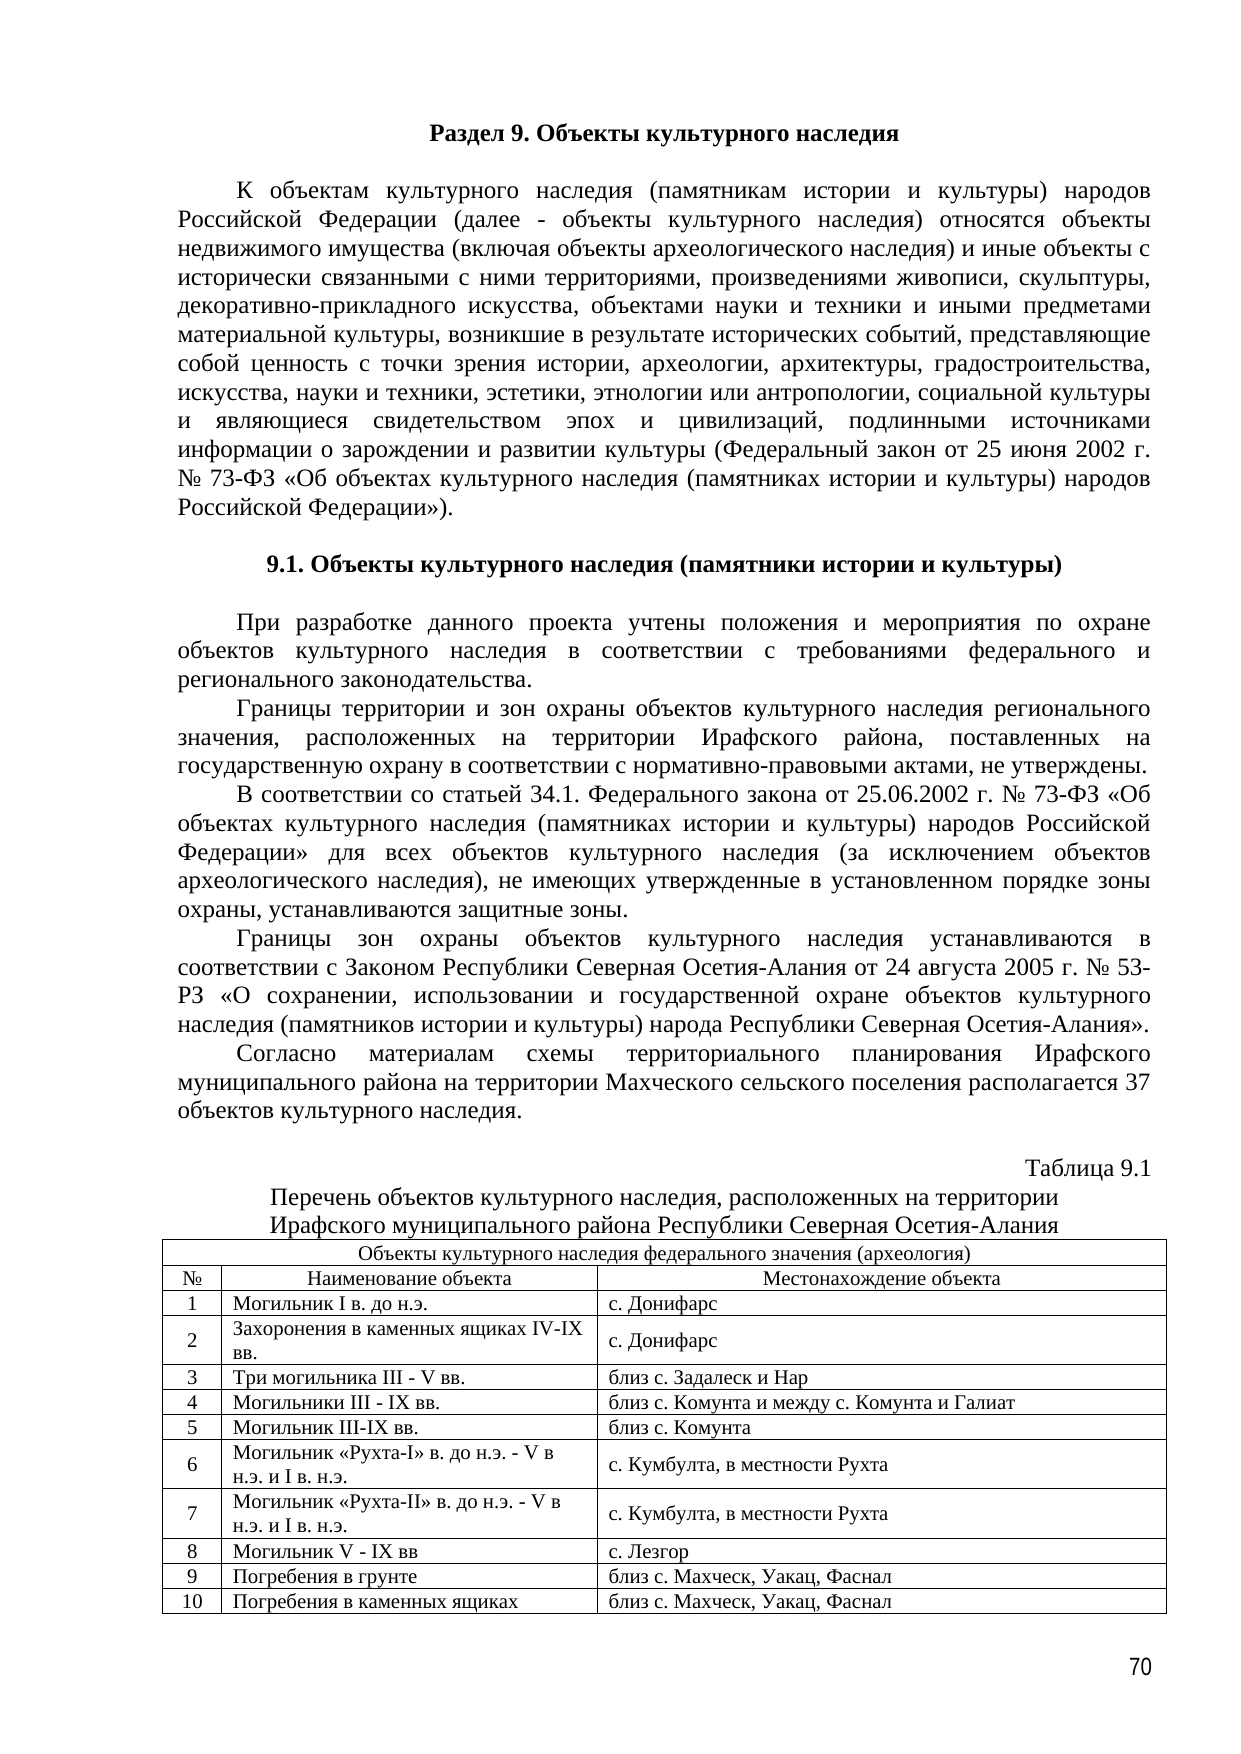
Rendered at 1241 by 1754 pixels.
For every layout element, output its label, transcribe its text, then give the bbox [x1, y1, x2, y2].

table_cell Захоронения в каменных ящиках IV-IX вв. [222, 1316, 597, 1364]
text В соответствии со статьей 34.1. Федерального закона от 25.06.2002 г. № 73-ФЗ «Об объектах культурного наследия (памятниках истории и культуры) народов Российской Федерации» для всех объектов культурного наследия (за исключением объектов археологического наследия), не имеющих утвержденные в установленном порядке зоны охраны, устанавливаются защитные зоны. [177, 779, 1152, 923]
table_cell Местонахождение объекта [598, 1266, 1166, 1289]
table_cell с. Кумбулта, в местности Рухта [598, 1440, 1166, 1488]
table_cell 7 [163, 1489, 221, 1537]
table_cell 1 [163, 1291, 221, 1315]
text 9.1. Объекты культурного наследия (памятники истории и культуры) [177, 549, 1152, 578]
text Перечень объектов культурного наследия, расположенных на территории [177, 1182, 1152, 1211]
table_cell Три могильника III - V вв. [222, 1365, 597, 1389]
table_cell 10 [163, 1589, 221, 1613]
table_cell с. Кумбулта, в местности Рухта [598, 1489, 1166, 1537]
table_cell близ с. Комунта и между с. Комунта и Галиат [598, 1390, 1166, 1414]
table_cell 5 [163, 1415, 221, 1439]
table_cell 9 [163, 1564, 221, 1588]
table_cell близ с. Махческ, Уакац, Фаснал [598, 1564, 1166, 1588]
text К объектам культурного наследия (памятникам истории и культуры) народов Российской Федерации (далее - объекты культурного наследия) относятся объекты недвижимого имущества (включая объекты археологического наследия) и иные объекты с исторически связанными с ними территориями, произведениями живописи, скульптуры, декоративно-прикладного искусства, объектами науки и техники и иными предметами материальной культуры, возникшие в результате исторических событий, представляющие собой ценность с точки зрения истории, археологии, архитектуры, градостроительства, искусства, науки и техники, эстетики, этнологии или антропологии, социальной культуры и являющиеся свидетельством эпох и цивилизаций, подлинными источниками информации о зарождении и развитии культуры (Федеральный закон от 25 июня 2002 г. № 73-ФЗ «Об объектах культурного наследия (памятниках истории и культуры) народов Российской Федерации»). [177, 176, 1152, 521]
text Согласно материалам схемы территориального планирования Ирафского муниципального района на территории Махческого сельского поселения располагается 37 объектов культурного наследия. [177, 1038, 1152, 1124]
table_cell 2 [163, 1316, 221, 1364]
text При разработке данного проекта учтены положения и мероприятия по охране объектов культурного наследия в соответствии с требованиями федерального и регионального законодательства. [177, 607, 1152, 693]
table_cell Могильник «Рухта-II» в. до н.э. - V в н.э. и I в. н.э. [222, 1489, 597, 1537]
table_header Объекты культурного наследия федерального значения (археология) [163, 1240, 1166, 1264]
table_cell 6 [163, 1440, 221, 1488]
table_cell Могильник I в. до н.э. [222, 1291, 597, 1315]
text Границы территории и зон охраны объектов культурного наследия регионального значения, расположенных на территории Ирафского района, поставленных на государственную охрану в соответствии с нормативно-правовыми актами, не утверждены. [177, 693, 1152, 779]
table_cell 8 [163, 1539, 221, 1563]
table_cell с. Донифарс [598, 1316, 1166, 1364]
table_cell Погребения в грунте [222, 1564, 597, 1588]
table_cell 3 [163, 1365, 221, 1389]
text Ирафского муниципального района Республики Северная Осетия-Алания [177, 1211, 1152, 1239]
table_cell с. Донифарс [598, 1291, 1166, 1315]
table_cell Могильник V - IX вв [222, 1539, 597, 1563]
table_cell Могильник «Рухта-I» в. до н.э. - V в н.э. и I в. н.э. [222, 1440, 597, 1488]
table_cell близ с. Комунта [598, 1415, 1166, 1439]
table_cell Могильники III - IX вв. [222, 1390, 597, 1414]
text Границы зон охраны объектов культурного наследия устанавливаются в соответствии с Законом Республики Северная Осетия-Алания от 24 августа 2005 г. № 53-РЗ «О сохранении, использовании и государственной охране объектов культурного наследия (памятников истории и культуры) народа Республики Северная Осетия-Алания». [177, 923, 1152, 1038]
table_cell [598, 1589, 1166, 1613]
table_cell с. Лезгор [598, 1539, 1166, 1563]
text Раздел 9. Объекты культурного наследия [177, 118, 1152, 147]
table_cell 4 [163, 1390, 221, 1414]
text Таблица 9.1 [177, 1153, 1152, 1182]
table_cell близ с. Задалеск и Нар [598, 1365, 1166, 1389]
table_cell Наименование объекта [222, 1266, 597, 1289]
table_cell № [163, 1266, 221, 1289]
table_cell Погребения в каменных ящиках [222, 1589, 597, 1613]
table_cell Могильник III-IX вв. [222, 1415, 597, 1439]
